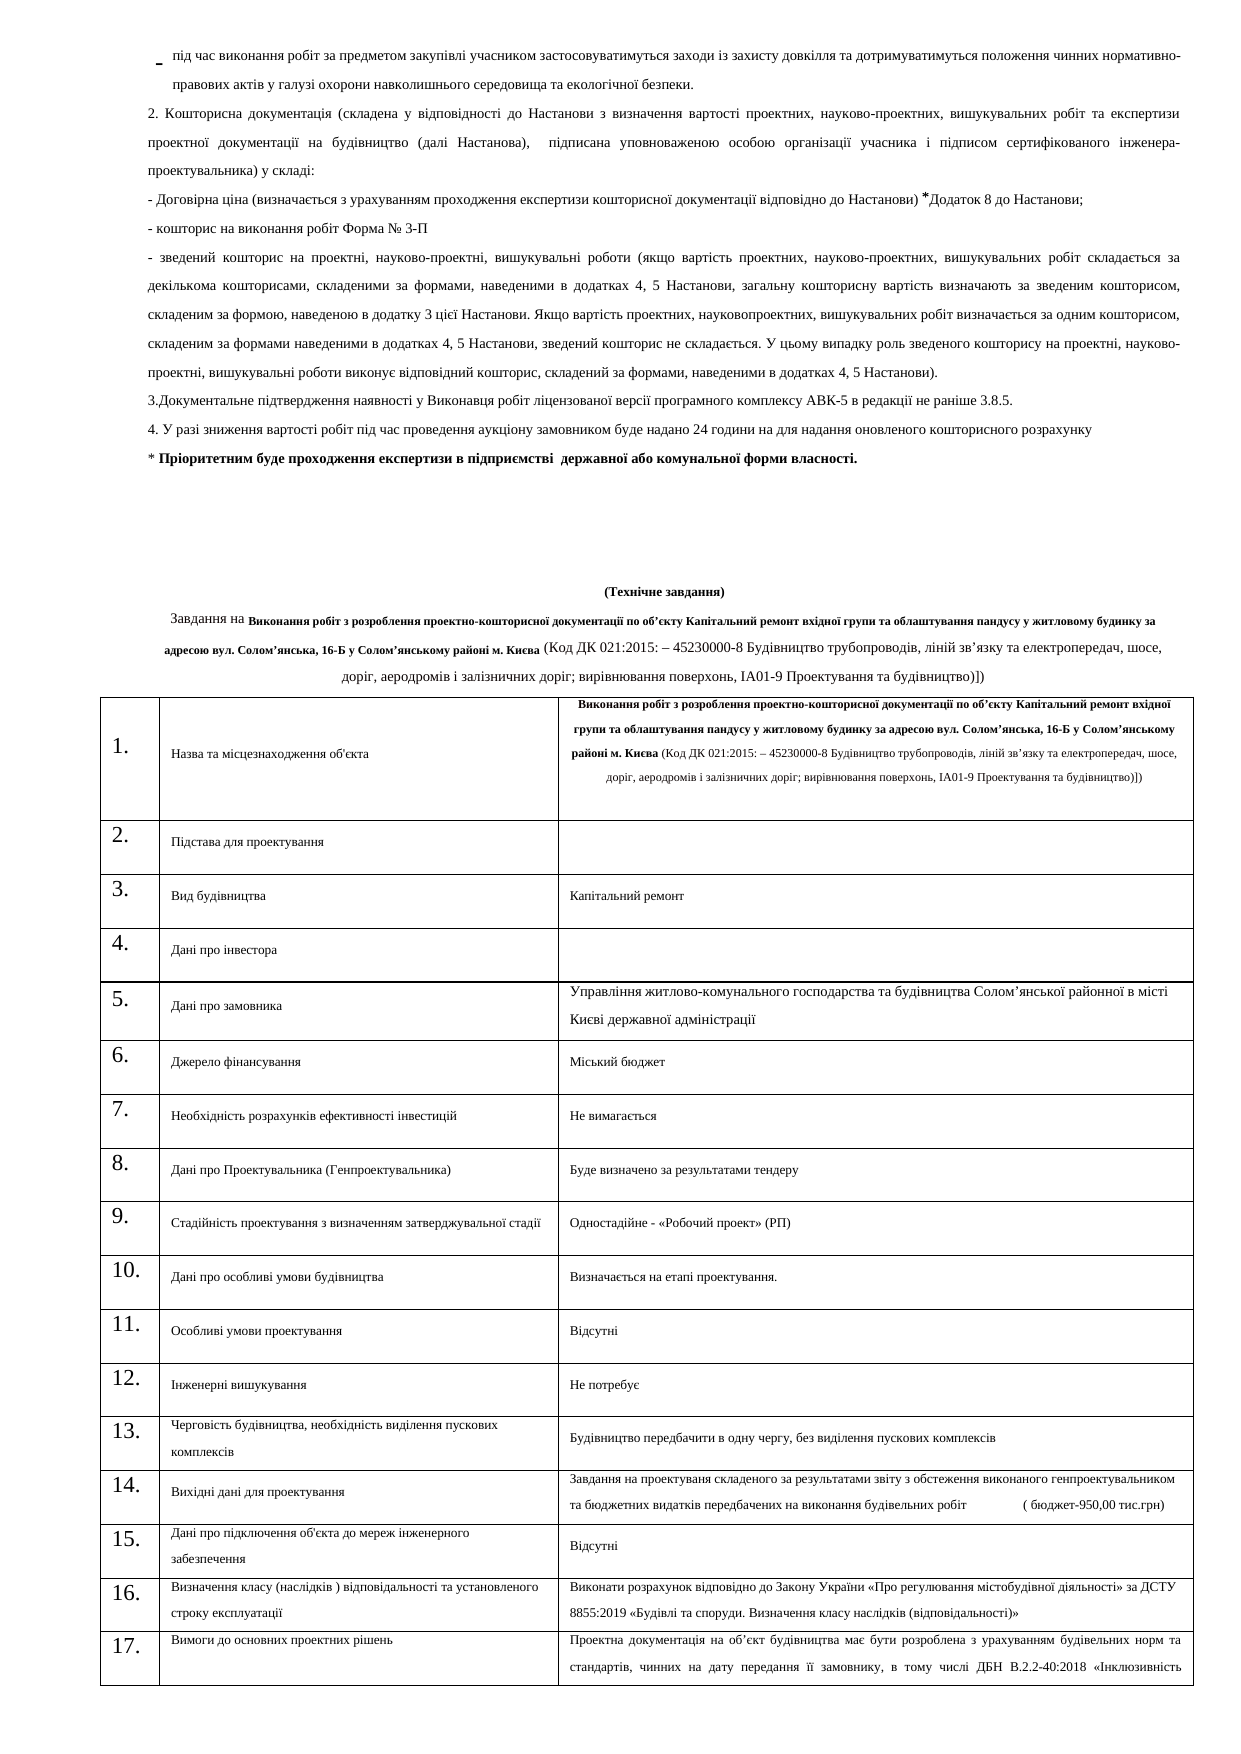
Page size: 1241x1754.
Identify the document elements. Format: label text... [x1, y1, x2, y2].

list під час виконання робіт за предметом закупівлі учасником застосовуватимуться заходи із захисту довкілля та дотримуватимуться положення чинних нормативно-правових актів у галузі охорони навколишнього середовища та екологічної безпеки. [155, 47, 1181, 105]
table_cell [101, 1041, 159, 1094]
text 2. Кошторисна документація (складена у відповідності до Настанови з визначення вартості проектних, науково-проектних, вишукувальних робіт та експертизи проектної документації на будівництво (далі Настанова), підписана уповноваженою особою організації учасника і підписом сертифікованого інженера-проектувальника) у складі: [148, 105, 1181, 191]
table_cell Дані про Проектувальника (Генпроектувальника) [160, 1149, 558, 1201]
table_header Виконання робіт з розроблення проектно-кошторисної документації по об’єкту Капітальний ремонт вхідної групи та облаштування пандусу у житловому будинку за адресою вул. Солом’янська, 16-Б у Солом’янському районі м. Києва (Код ДК 021:2015: – 45230000-8 Будівництво трубопроводів, ліній зв’язку та електропередач, шосе, доріг, аеродромів і залізничних доріг; вирівнювання поверхонь, ІА01-9 Проектування та будівництво)]) [559, 698, 1193, 820]
text (Технічне завдання) [148, 584, 1181, 610]
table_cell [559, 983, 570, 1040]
table_cell [101, 929, 159, 981]
table_cell [101, 1364, 159, 1416]
table_cell Відсутні [559, 1525, 1193, 1577]
text - Договірна ціна (визначається з урахуванням проходження експертизи кошторисної документації відповідно до Настанови) ⃰⃰ Додаток 8 до Настанови; [148, 191, 1181, 220]
table_cell Виконати розрахунок відповідно до Закону України «Про регулювання містобудівної діяльності» за ДСТУ 8855:2019 «Будівлі та споруди. Визначення класу наслідків (відповідальності)» [559, 1579, 1193, 1631]
table_cell Дані про інвестора [160, 929, 558, 981]
table_cell [101, 1149, 159, 1201]
table_cell Управління житлово-комунального господарства та будівництва Солом’янської районної в місті Києві державної адміністрації [756, 983, 1193, 1040]
text 4. У разі зниження вартості робіт під час проведення аукціону замовником буде надано 24 години на для надання оновленого кошторисного розрахунку [148, 421, 1181, 450]
table_cell Визначається на етапі проектування. [559, 1256, 1193, 1309]
text - зведений кошторис на проектні, науково-проектні, вишукувальні роботи (якщо вартість проектних, науково-проектних, вишукувальних робіт складається за декількома кошторисами, складеними за формами, наведеними в додатках 4, 5 Настанови, загальну кошторисну вартість визначають за зведеним кошторисом, складеним за формою, наведеною в додатку 3 цієї Настанови. Якщо вартість проектних, науковопроектних, вишукувальних робіт визначається за одним кошторисом, складеним за формами наведеними в додатках 4, 5 Настанови, зведений кошторис не складається. У цьому випадку роль зведеного кошторису на проектні, науково-проектні, вишукувальні роботи виконує відповідний кошторис, складений за формами, наведеними в додатках 4, 5 Настанови). [148, 248, 1181, 392]
table_cell Черговість будівництва, необхідність виділення пускових комплексів [160, 1417, 558, 1470]
table_cell Не вимагається [559, 1095, 1193, 1147]
table_cell Джерело фінансування [160, 1041, 558, 1094]
table_cell [101, 1256, 159, 1309]
table_cell Необхідність розрахунків ефективності інвестицій [160, 1095, 558, 1147]
table_cell [101, 1471, 159, 1524]
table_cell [160, 1632, 558, 1685]
table_cell [101, 1579, 159, 1631]
table_cell [101, 1632, 159, 1685]
table_cell [559, 929, 1193, 981]
table_cell [101, 1310, 159, 1362]
table_cell Вихідні дані для проектування [160, 1471, 558, 1524]
text Завдання на Виконання робіт з розроблення проектно-кошторисної документації по об’єкту Капітальний ремонт вхідної групи та облаштування пандусу у житловому будинку за адресою вул. Солом’янська, 16-Б у Солом’янському районі м. Києва (Код ДК 021:2015: – 45230000-8 Будівництво трубопроводів, ліній зв’язку та електропередач, шосе, доріг, аеродромів і залізничних доріг; вирівнювання поверхонь, ІА01-9 Проектування та будівництво)]) [148, 610, 1178, 697]
table_header [101, 698, 159, 820]
table_cell Міський бюджет [559, 1041, 1193, 1094]
table_cell Особливі умови проектування [160, 1310, 558, 1362]
table_cell Вид будівництва [160, 875, 558, 928]
table_cell Визначення класу (наслідків ) відповідальності та установленого строку експлуатації [160, 1579, 558, 1631]
table_cell Не потребує [559, 1364, 1193, 1416]
table_cell Дані про підключення об'єкта до мереж інженерного забезпечення [160, 1525, 558, 1577]
text - кошторис на виконання робіт Форма № 3-П [148, 220, 1181, 248]
table_cell Стадійність проектування з визначенням затверджувальної стадії [160, 1202, 558, 1255]
table_cell Дані про замовника [160, 983, 558, 1040]
table_cell [101, 875, 159, 928]
table_cell Дані про особливі умови будівництва [160, 1256, 558, 1309]
table_cell [559, 821, 1193, 874]
table_cell Підстава для проектування [160, 821, 558, 874]
table_cell Завдання на проектуваня складеного за результатами звіту з обстеження виконаного генпроектувальником та бюджетних видатків передбачених на виконання будівельних робіт ( бюджет-950,00 тис.грн) [559, 1471, 1193, 1524]
text 3.Документальне підтвердження наявності у Виконавця робіт ліцензованої версії програмного комплексу АВК-5 в редакції не раніше 3.8.5. [148, 392, 1181, 421]
table_cell [101, 1525, 159, 1577]
table_cell [101, 983, 159, 1040]
text * Пріоритетним буде проходження експертизи в підприємстві державної або комунальної форми власності. [148, 450, 1181, 478]
table_cell Відсутні [559, 1310, 1193, 1362]
table_cell Буде визначено за результатами тендеру [559, 1149, 1193, 1201]
table_cell Будівництво передбачити в одну чергу, без виділення пускових комплексів [559, 1417, 1193, 1470]
table_cell [101, 1417, 159, 1470]
table_header Назва та місцезнаходження об'єкта [160, 698, 558, 820]
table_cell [559, 1632, 1193, 1685]
table_cell Капітальний ремонт [559, 875, 1193, 928]
table_cell [101, 821, 159, 874]
table_cell [101, 1095, 159, 1147]
table_cell Інженерні вишукування [160, 1364, 558, 1416]
table_cell Одностадійне - «Робочий проект» (РП) [559, 1202, 1193, 1255]
table_cell [101, 1202, 159, 1255]
